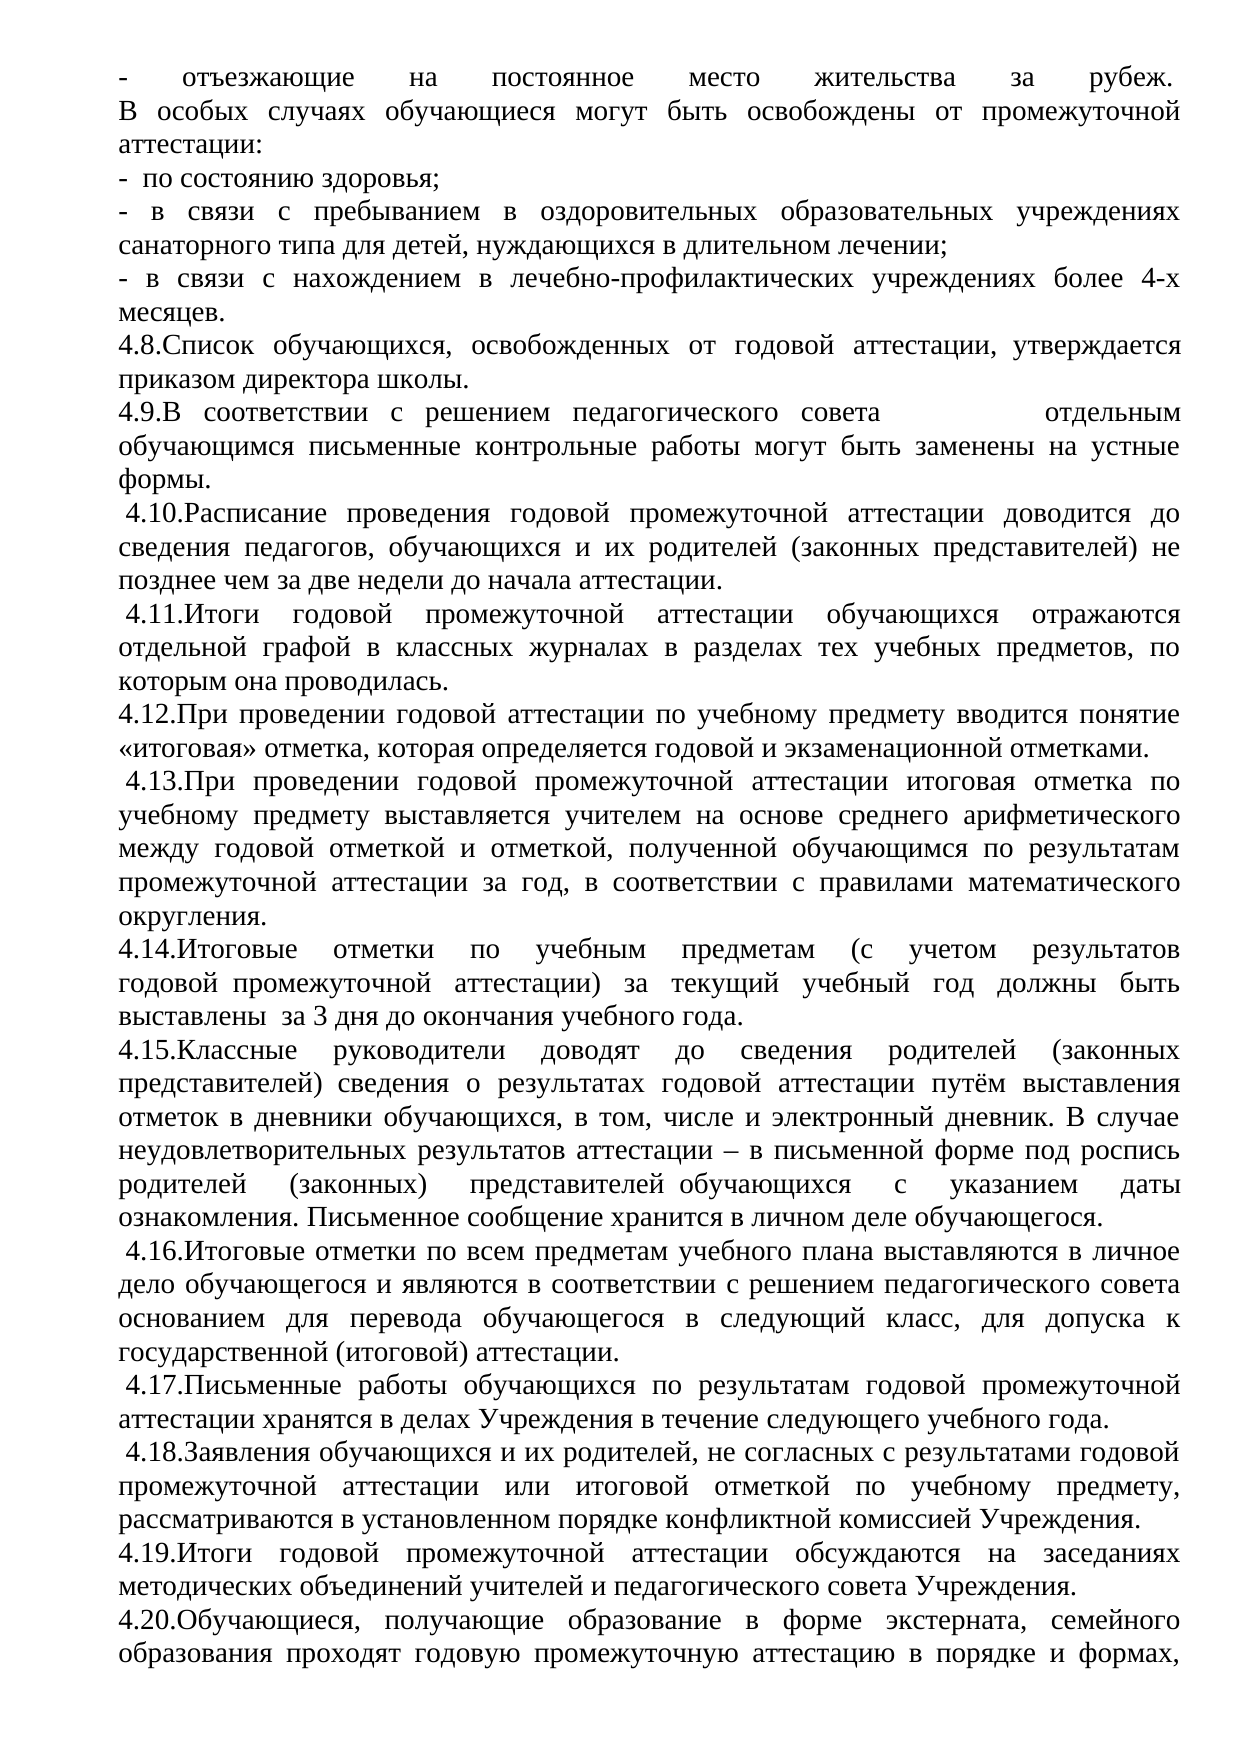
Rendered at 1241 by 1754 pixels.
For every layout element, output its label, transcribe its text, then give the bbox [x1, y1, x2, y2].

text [118, 1602, 1181, 1669]
text 4.11.Итоги годовой промежуточной аттестации обучающихся отражаются отдельной графой в классных журналах в разделах тех учебных предметов, по которым она проводилась. [118, 596, 1181, 696]
text - отъезжающие на постоянное место жительства за рубеж. В особых случаях обучающиеся могут быть освобождены от промежуточной аттестации: [118, 59, 1181, 160]
text 4.17.Письменные работы обучающихся по результатам годовой промежуточной аттестации хранятся в делах Учреждения в течение следующего учебного года. [118, 1367, 1181, 1434]
text 4.18.Заявления обучающихся и их родителей, не согласных с результатами годовой промежуточной аттестации или итоговой отметкой по учебному предмету, рассматриваются в установленном порядке конфликтной комиссией Учреждения. [118, 1434, 1181, 1535]
text 4.8.Список обучающихся, освобожденных от годовой аттестации, утверждается приказом директора школы. [118, 327, 1181, 394]
text - в связи с пребыванием в оздоровительных образовательных учреждениях санаторного типа для детей, нуждающихся в длительном лечении; [118, 193, 1181, 260]
text 4.12.При проведении годовой аттестации по учебному предмету вводится понятие «итоговая» отметка, которая определяется годовой и экзаменационной отметками. [118, 696, 1181, 763]
text 4.14.Итоговые отметки по учебным предметам (с учетом результатов годовой промежуточной аттестации) за текущий учебный год должны быть выставлены за 3 дня до окончания учебного года. [118, 931, 1181, 1032]
text 4.16.Итоговые отметки по всем предметам учебного плана выставляются в личное дело обучающегося и являются в соответствии с решением педагогического совета основанием для перевода обучающегося в следующий класс, для допуска к государственной (итоговой) аттестации. [118, 1233, 1181, 1367]
text 4.15.Классные руководители доводят до сведения родителей (законных представителей) сведения о результатах годовой аттестации путём выставления отметок в дневники обучающихся, в том, числе и электронный дневник. В случае неудовлетворительных результатов аттестации – в письменной форме под роспись родителей (законных) представителей обучающихся с указанием даты ознакомления. Письменное сообщение хранится в личном деле обучающегося. [118, 1032, 1181, 1233]
text 4.9.В соответствии с решением педагогического совета отдельным обучающимся письменные контрольные работы могут быть заменены на устные формы. [118, 394, 1181, 495]
text 4.13.При проведении годовой промежуточной аттестации итоговая отметка по учебному предмету выставляется учителем на основе среднего арифметического между годовой отметкой и отметкой, полученной обучающимся по результатам промежуточной аттестации за год, в соответствии с правилами математического округления. [118, 763, 1181, 931]
text 4.19.Итоги годовой промежуточной аттестации обсуждаются на заседаниях методических объединений учителей и педагогического совета Учреждения. [118, 1535, 1181, 1602]
text 4.10.Расписание проведения годовой промежуточной аттестации доводится до сведения педагогов, обучающихся и их родителей (законных представителей) не позднее чем за две недели до начала аттестации. [118, 495, 1181, 596]
text - в связи с нахождением в лечебно-профилактических учреждениях более 4-х месяцев. [118, 260, 1181, 327]
text - по состоянию здоровья; [118, 160, 1181, 193]
